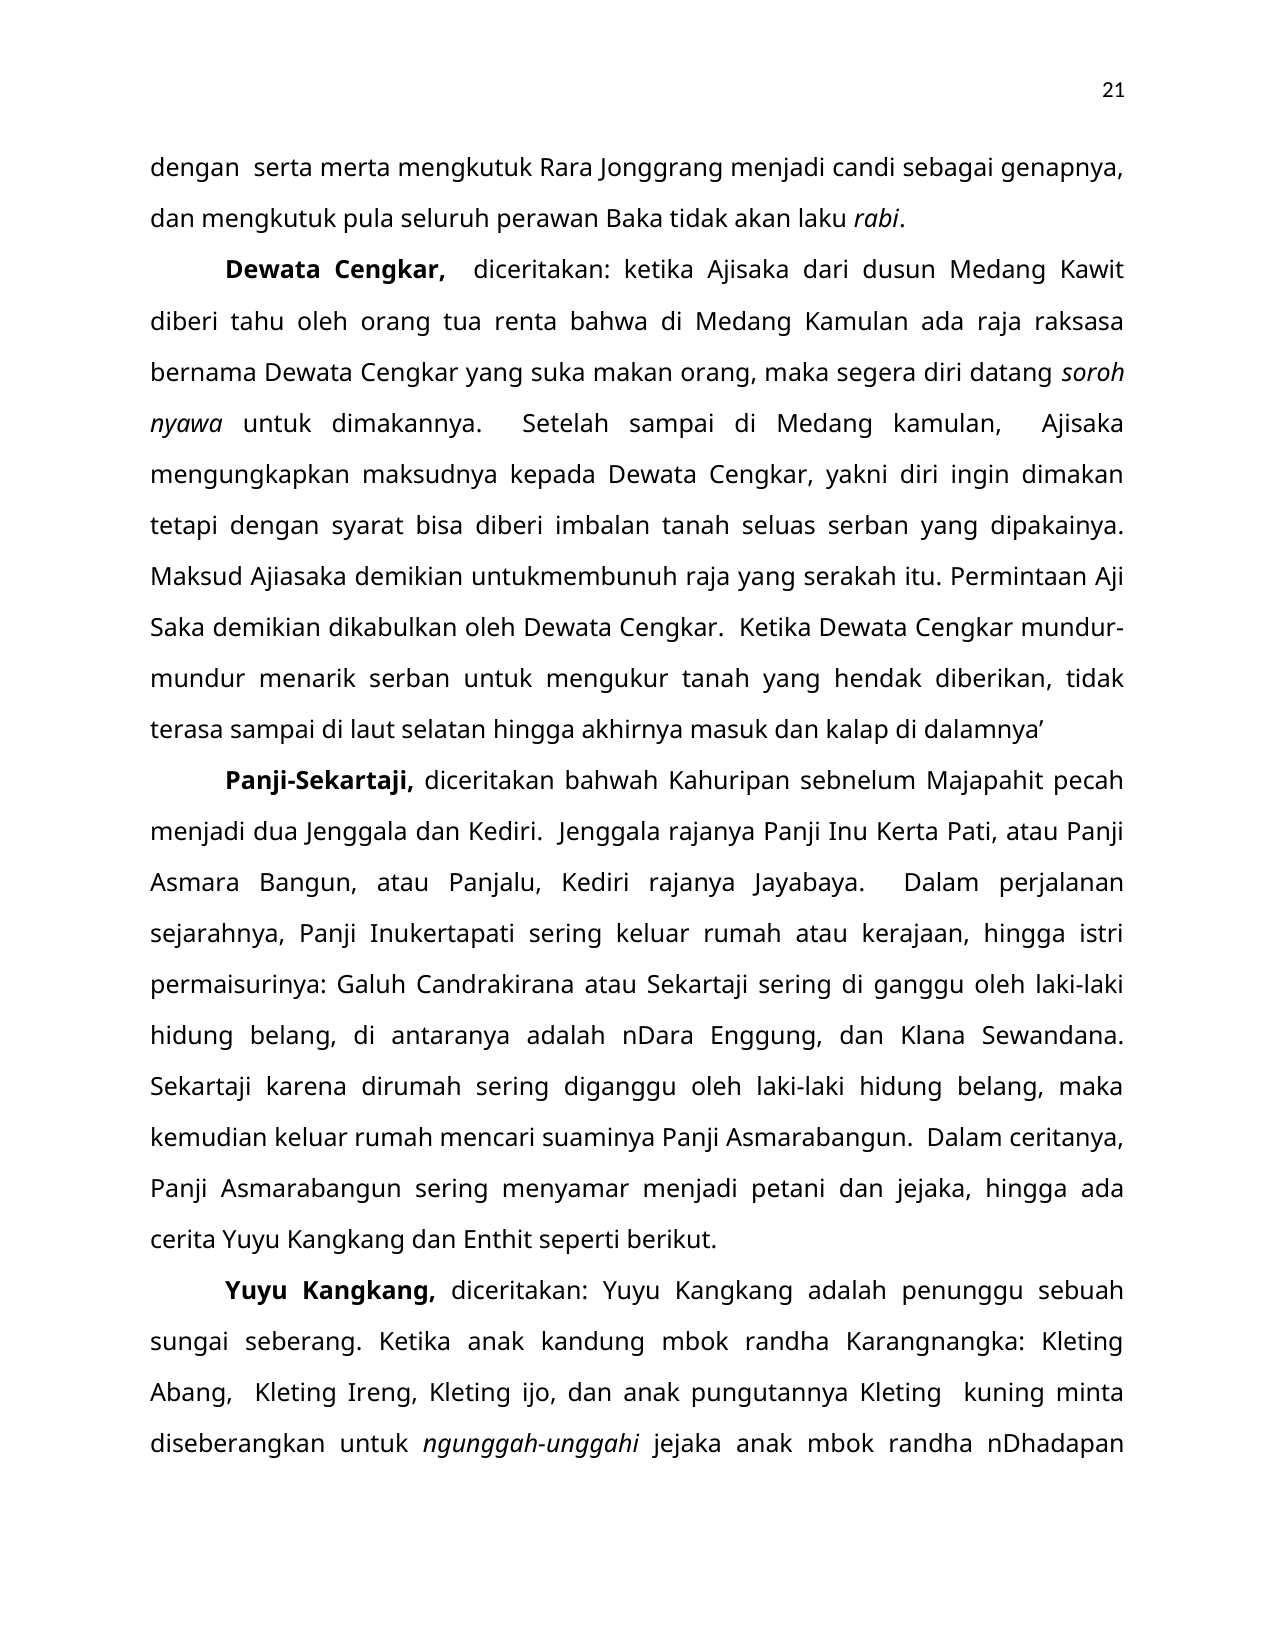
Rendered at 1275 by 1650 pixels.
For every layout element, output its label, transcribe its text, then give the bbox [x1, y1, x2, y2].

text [150, 150, 1125, 235]
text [150, 1273, 1125, 1460]
text Panji-Sekartaji, diceritakan bahwah Kahuripan sebnelum Majapahit pecah menjadi dua Jenggala dan Kediri. Jenggala rajanya Panji Inu Kerta Pati, atau Panji Asmara Bangun, atau Panjalu, Kediri rajanya Jayabaya. Dalam perjalanan sejarahnya, Panji Inukertapati sering keluar rumah atau kerajaan, hingga istri permaisurinya: Galuh Candrakirana atau Sekartaji sering di ganggu oleh laki-laki hidung belang, di antaranya adalah nDara Enggung, dan Klana Sewandana. Sekartaji karena dirumah sering diganggu oleh laki-laki hidung belang, maka kemudian keluar rumah mencari suaminya Panji Asmarabangun. Dalam ceritanya, Panji Asmarabangun sering menyamar menjadi petani dan jejaka, hingga ada cerita Yuyu Kangkang dan Enthit seperti berikut. [150, 762, 1125, 1256]
text Dewata Cengkar, diceritakan: ketika Ajisaka dari dusun Medang Kawit diberi tahu oleh orang tua renta bahwa di Medang Kamulan ada raja raksasa bernama Dewata Cengkar yang suka makan orang, maka segera diri datang soroh nyawa untuk dimakannya. Setelah sampai di Medang kamulan, Ajisaka mengungkapkan maksudnya kepada Dewata Cengkar, yakni diri ingin dimakan tetapi dengan syarat bisa diberi imbalan tanah seluas serban yang dipakainya. Maksud Ajiasaka demikian untukmembunuh raja yang serakah itu. Permintaan Aji Saka demikian dikabulkan oleh Dewata Cengkar. Ketika Dewata Cengkar mundur-mundur menarik serban untuk mengukur tanah yang hendak diberikan, tidak terasa sampai di laut selatan hingga akhirnya masuk dan kalap di dalamnya’ [150, 252, 1125, 746]
